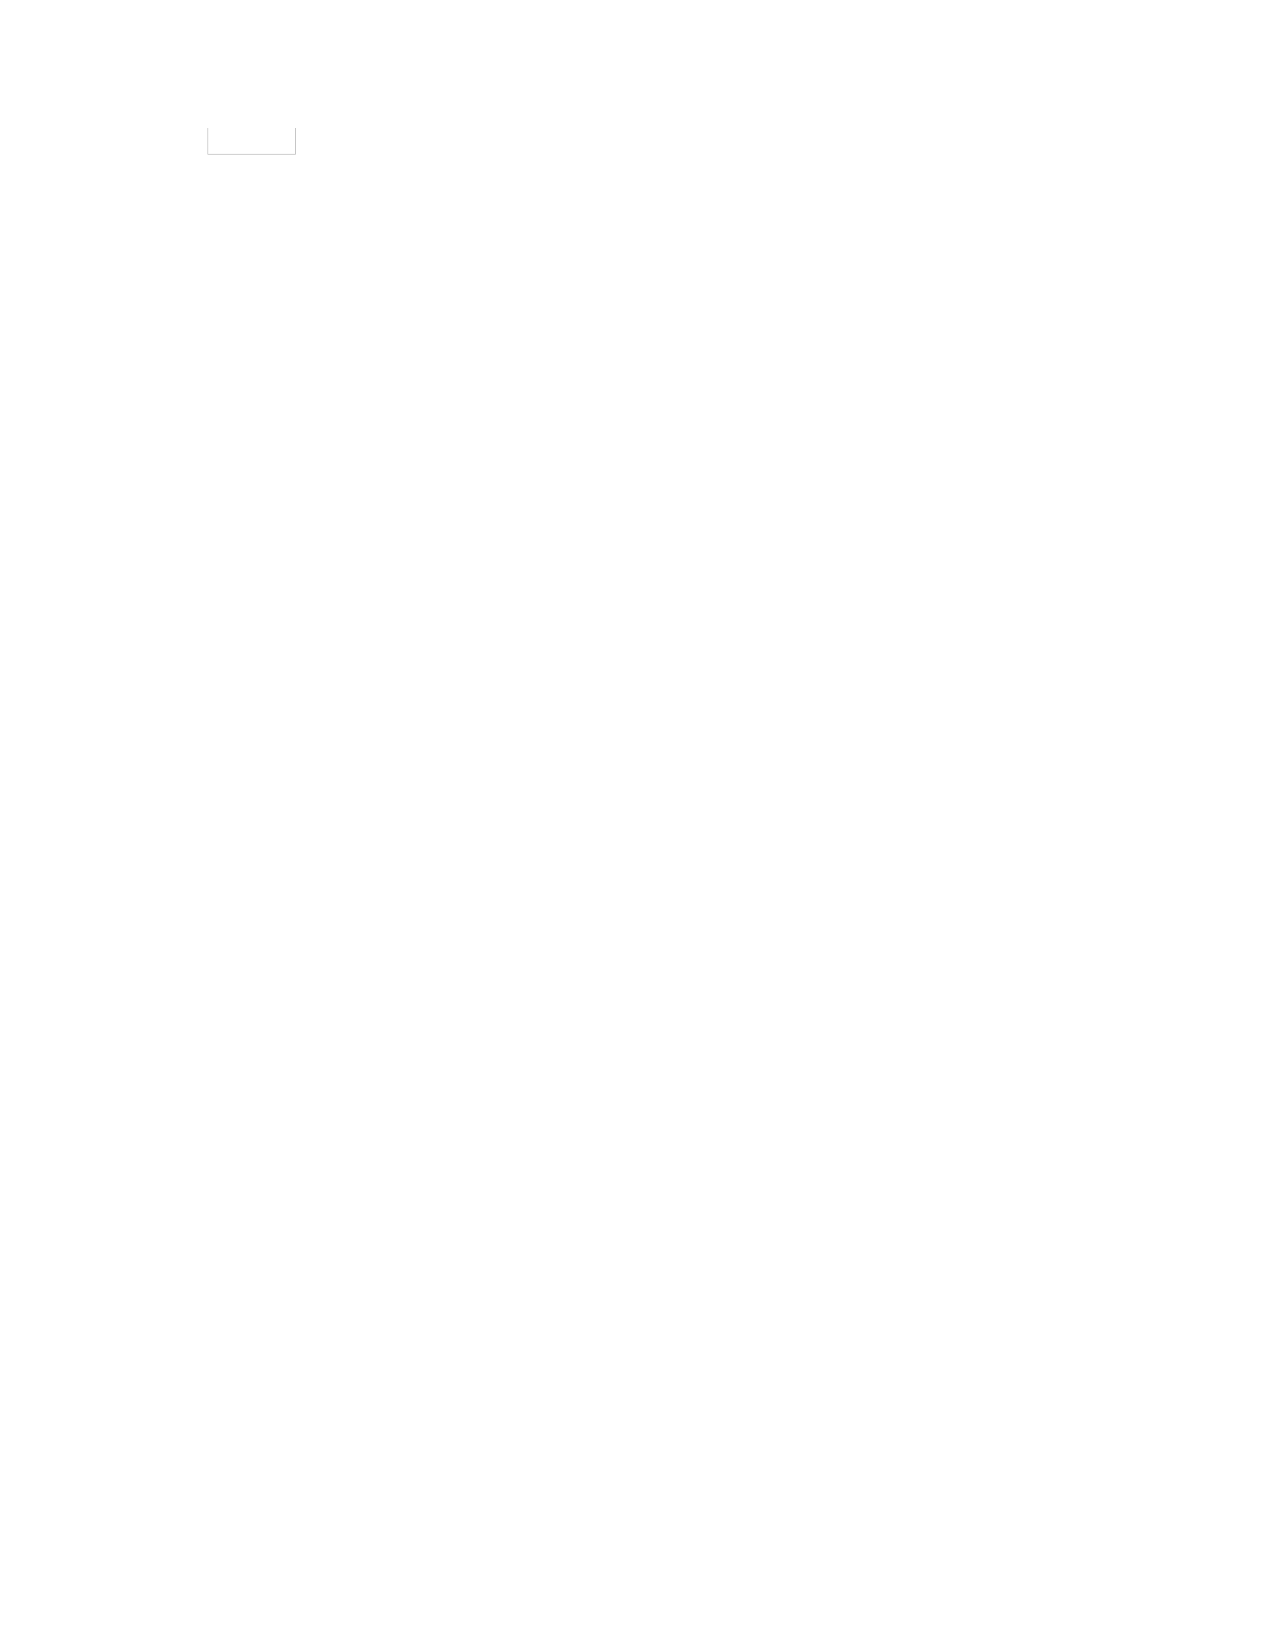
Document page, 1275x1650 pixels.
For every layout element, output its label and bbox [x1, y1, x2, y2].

picture [205, 128, 299, 156]
